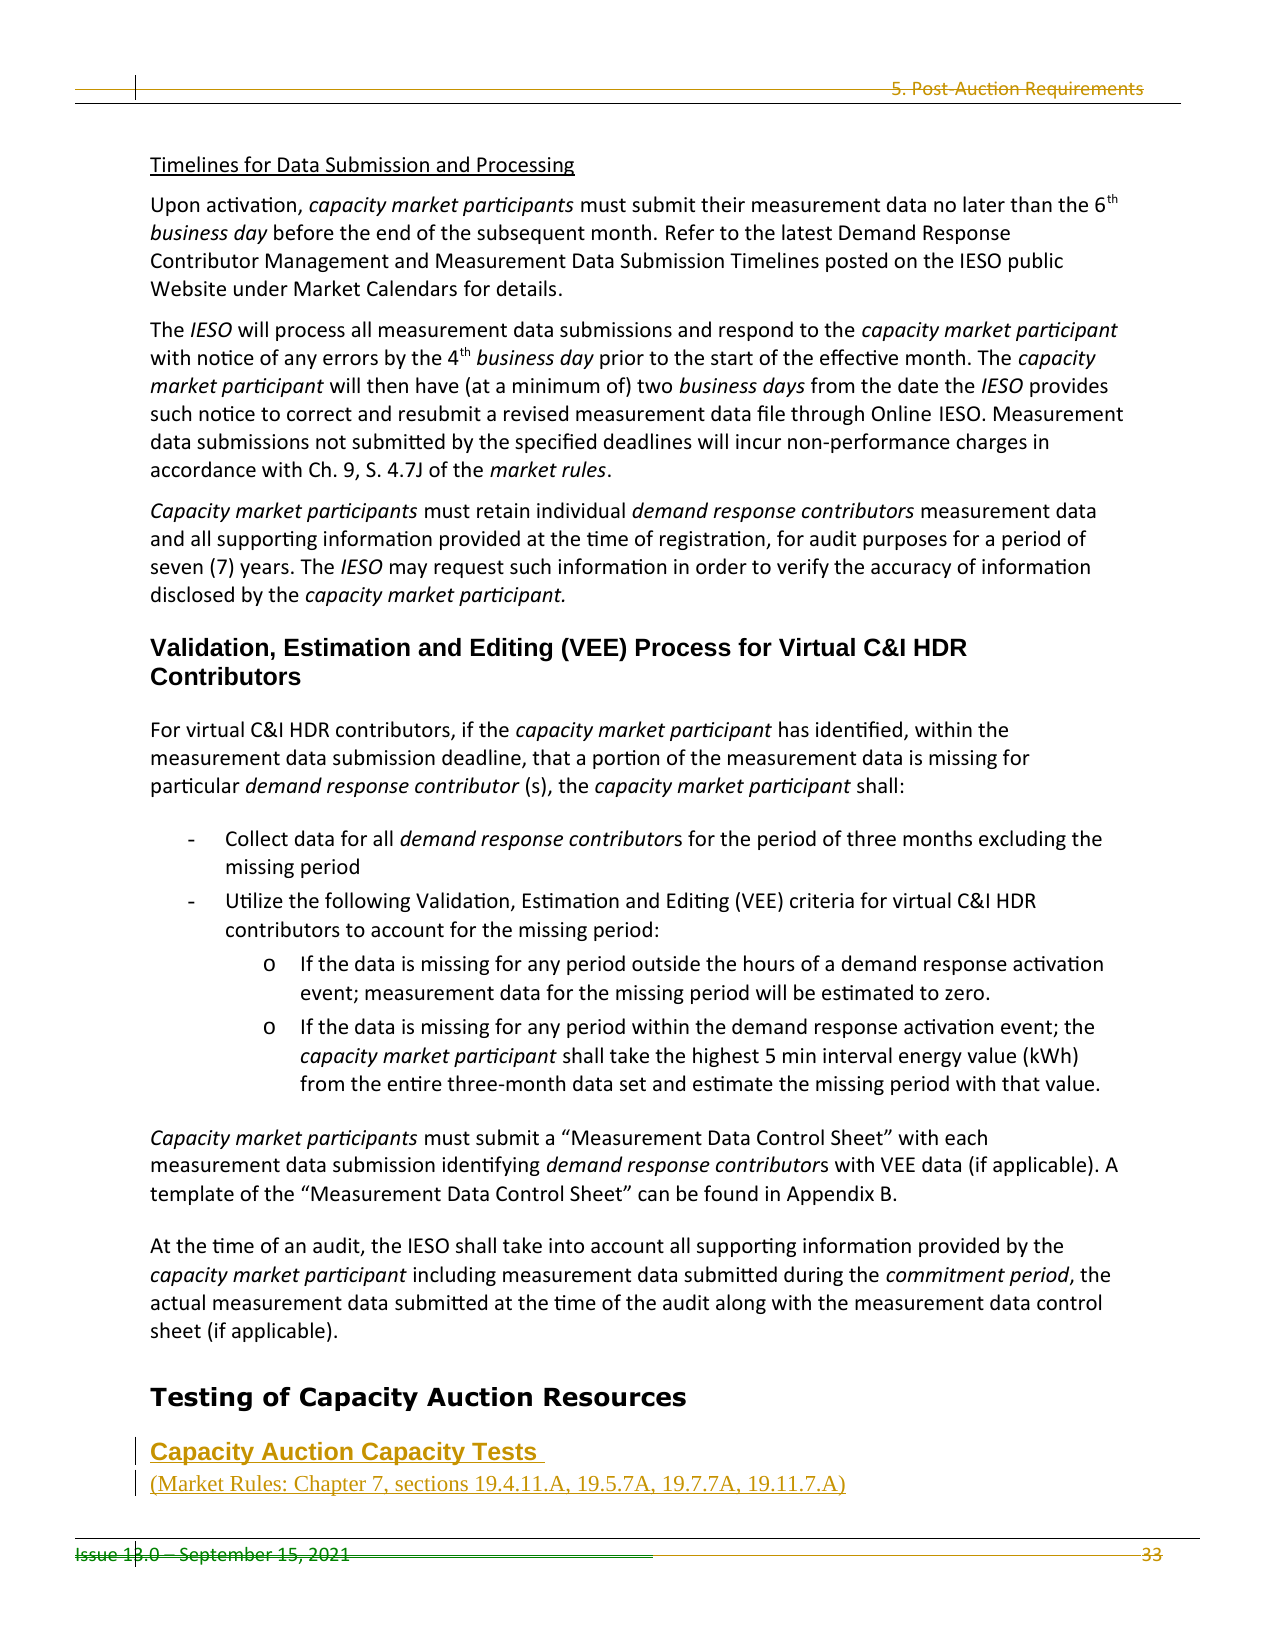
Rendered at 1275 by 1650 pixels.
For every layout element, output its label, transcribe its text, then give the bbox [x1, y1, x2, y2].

list If the data is missing for any period within the demand response activation event; the capacity market participant shall take the highest 5 min interval energy value (kWh) from the entire three-month data set and estimate the missing period with that value. [262, 1012, 1125, 1098]
text Capacity market participants must retain individual demand response contributors measurement data and all supporting information provided at the time of registration, for audit purposes for a period of seven (7) years. The IESO may request such information in order to verify the accuracy of information disclosed by the capacity market participant. [150, 496, 1125, 608]
text Timelines for Data Submission and Processing [150, 150, 1125, 178]
text For virtual C&I HDR contributors, if the capacity market participant has identified, within the measurement data submission deadline, that a portion of the measurement data is missing for particular demand response contributor (s), the capacity market participant shall: [150, 715, 1125, 799]
text At the time of an audit, the IESO shall take into account all supporting information provided by the capacity market participant including measurement data submitted during the commitment period, the actual measurement data submitted at the time of the audit along with the measurement data control sheet (if applicable). [150, 1232, 1125, 1344]
list Utilize the following Validation, Estimation and Editing (VEE) criteria for virtual C&I HDR contributors to account for the missing period: [187, 887, 1125, 943]
text Upon activation, capacity market participants must submit their measurement data no later than the 6th business day before the end of the subsequent month. Refer to the latest Demand Response Contributor Management and Measurement Data Submission Timelines posted on the IESO public Website under Market Calendars for details. [150, 191, 1125, 303]
list Collect data for all demand response contributors for the period of three months excluding the missing period [187, 824, 1125, 880]
list If the data is missing for any period outside the hours of a demand response activation event; measurement data for the missing period will be estimated to zero. [262, 949, 1125, 1006]
subtitle Validation, Estimation and Editing (VEE) Process for Virtual C&I HDR Contributors [150, 633, 1125, 690]
text Capacity market participants must submit a “Measurement Data Control Sheet” with each measurement data submission identifying demand response contributors with VEE data (if applicable). A template of the “Measurement Data Control Sheet” can be found in Appendix B. [150, 1123, 1125, 1207]
text The IESO will process all measurement data submissions and respond to the capacity market participant with notice of any errors by the 4th business day prior to the start of the effective month. The capacity market participant will then have (at a minimum of) two business days from the date the IESO provides such notice to correct and resubmit a revised measurement data file through Online IESO. Measurement data submissions not submitted by the specified deadlines will incur non-performance charges in accordance with Ch. 9, S. 4.7J of the market rules. [150, 315, 1125, 483]
subtitle Testing of Capacity Auction Resources [150, 1381, 1125, 1412]
